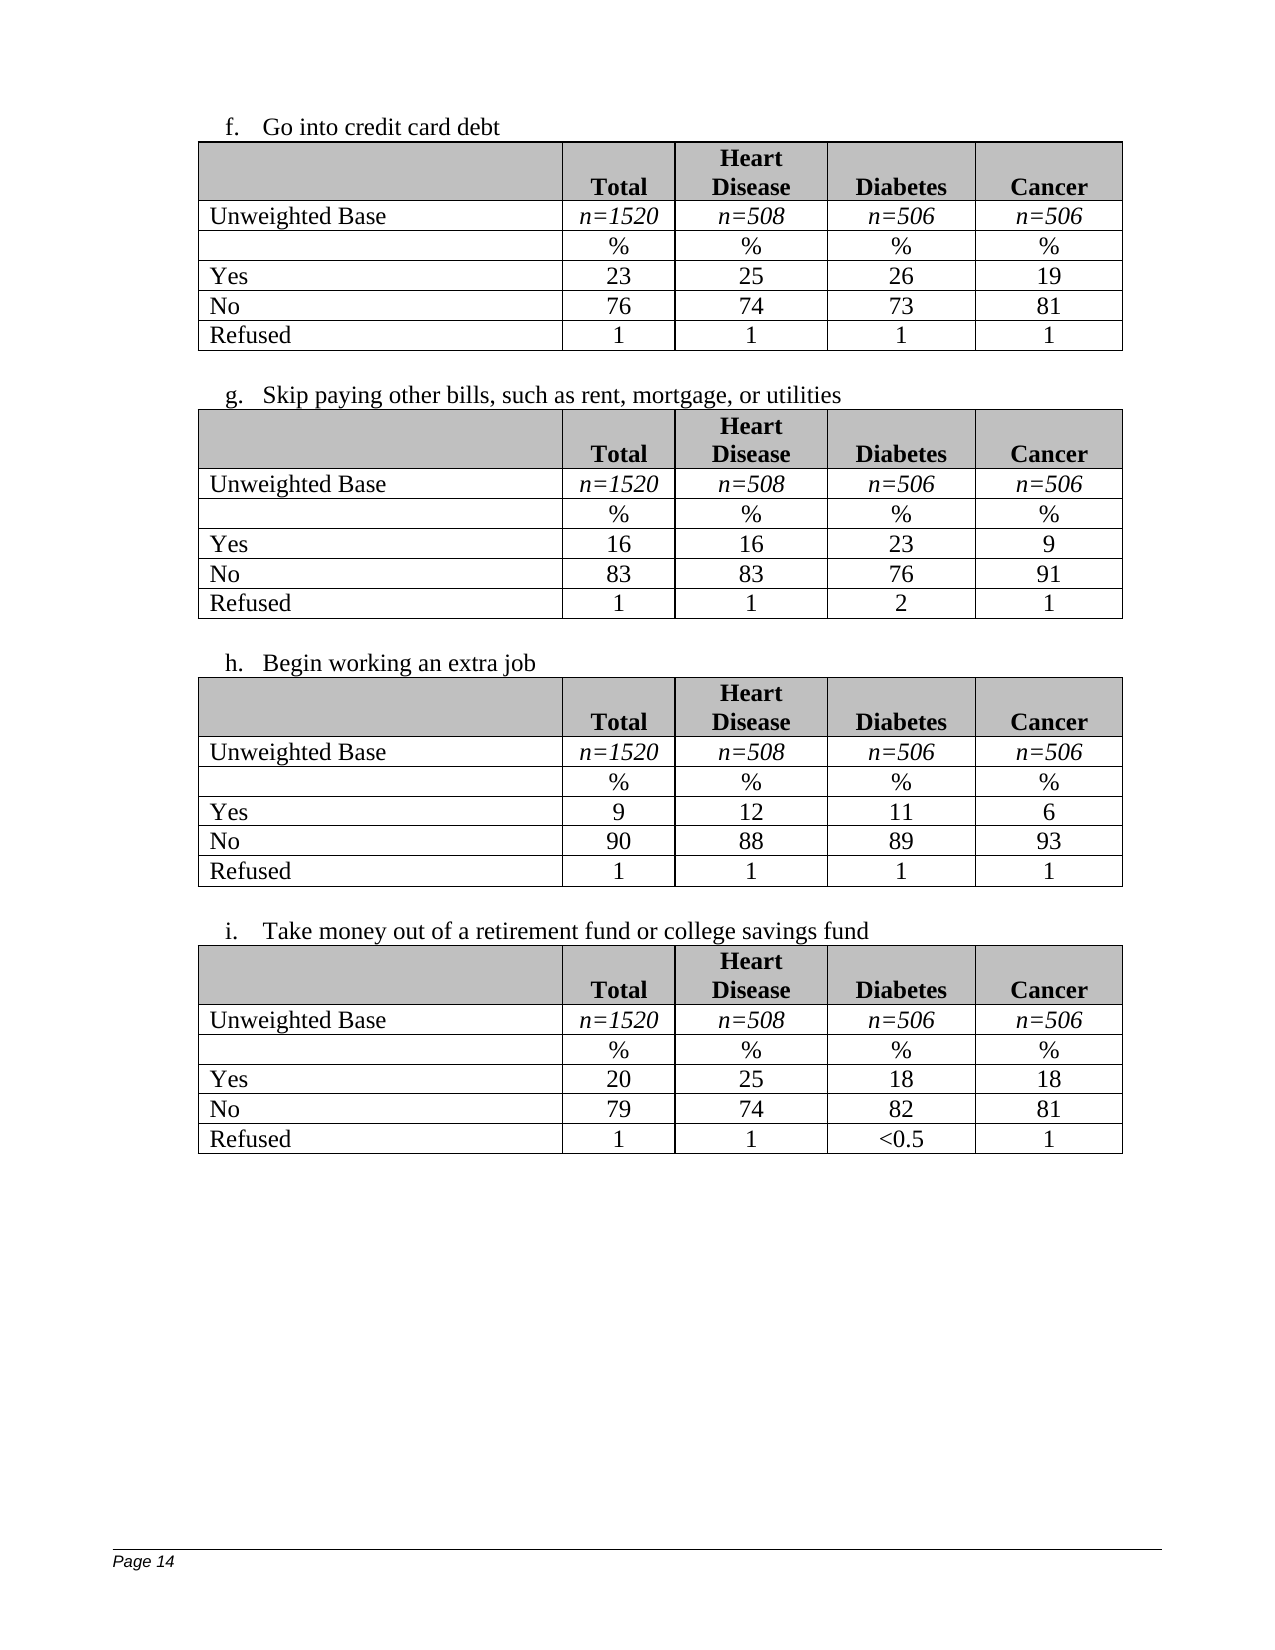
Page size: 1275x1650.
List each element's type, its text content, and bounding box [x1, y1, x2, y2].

table_cell 16 [563, 529, 674, 558]
table_cell Yes [199, 797, 562, 825]
table_cell 9 [563, 797, 674, 825]
table_header Heart Disease [676, 678, 827, 736]
table_cell 1 [676, 856, 827, 886]
table_cell 89 [828, 826, 975, 855]
table_cell 25 [676, 261, 827, 290]
table_cell No [199, 291, 562, 319]
table_cell n=508 [676, 469, 827, 498]
table_cell 1 [976, 321, 1122, 350]
table_cell 83 [563, 559, 674, 587]
table_cell 9 [976, 529, 1122, 558]
table_header Heart Disease [676, 946, 827, 1004]
table_cell n=506 [828, 1005, 975, 1034]
table_cell 1 [676, 589, 827, 618]
table_cell % [676, 1035, 827, 1063]
table_header Total [563, 946, 674, 1004]
table_cell 1 [676, 321, 827, 350]
table_cell % [828, 1035, 975, 1063]
table_cell % [828, 231, 975, 260]
table_cell 19 [976, 261, 1122, 290]
table_cell 11 [828, 797, 975, 825]
table_cell n=506 [976, 1005, 1122, 1034]
table_cell 90 [563, 826, 674, 855]
table_header Heart Disease [676, 410, 827, 468]
table_cell 23 [563, 261, 674, 290]
table_cell n=506 [828, 469, 975, 498]
table_cell n=506 [976, 201, 1122, 230]
table_cell Yes [199, 1065, 562, 1093]
table_cell Refused [199, 856, 562, 886]
table_cell 88 [676, 826, 827, 855]
table_cell 73 [828, 291, 975, 319]
table_cell Yes [199, 529, 562, 558]
table_cell % [676, 499, 827, 528]
table_cell 82 [828, 1094, 975, 1123]
table_cell n=508 [676, 737, 827, 766]
table_cell 1 [676, 1124, 827, 1153]
table_cell 6 [976, 797, 1122, 825]
table_cell n=508 [676, 201, 827, 230]
table_header Total [563, 410, 674, 468]
table_cell 20 [563, 1065, 674, 1093]
table_cell 74 [676, 291, 827, 319]
table_cell 1 [563, 856, 674, 886]
table_cell 79 [563, 1094, 674, 1123]
table_cell n=506 [976, 469, 1122, 498]
table_cell 16 [676, 529, 827, 558]
table_cell 91 [976, 559, 1122, 587]
table_header Diabetes [828, 946, 975, 1004]
table_cell 81 [976, 1094, 1122, 1123]
table_header Diabetes [828, 410, 975, 468]
list Begin working an extra job [225, 648, 1162, 677]
table_cell n=506 [976, 737, 1122, 766]
table_cell 1 [563, 1124, 674, 1153]
table_cell 1 [828, 856, 975, 886]
table_cell 81 [976, 291, 1122, 319]
table_header Cancer [976, 678, 1122, 736]
table_cell No [199, 1094, 562, 1123]
table_cell Yes [199, 261, 562, 290]
table_cell <0.5 [828, 1124, 975, 1153]
table_header Total [563, 143, 674, 200]
table_cell 1 [976, 1124, 1122, 1153]
table_cell [199, 499, 562, 528]
table_cell % [828, 499, 975, 528]
table_header Diabetes [828, 143, 975, 200]
table_cell No [199, 826, 562, 855]
table_cell n=508 [676, 1005, 827, 1034]
table_cell Unweighted Base [199, 469, 562, 498]
table_header Diabetes [828, 678, 975, 736]
list Skip paying other bills, such as rent, mortgage, or utilities [225, 380, 1162, 409]
table_cell 23 [828, 529, 975, 558]
table_cell % [976, 767, 1122, 796]
table_cell % [563, 499, 674, 528]
table_cell n=506 [828, 201, 975, 230]
table_cell % [976, 499, 1122, 528]
table_cell n=1520 [563, 201, 674, 230]
table_cell 18 [976, 1065, 1122, 1093]
table_header [199, 946, 562, 1004]
table_header Heart Disease [676, 143, 827, 200]
table_cell Unweighted Base [199, 201, 562, 230]
table_cell Unweighted Base [199, 1005, 562, 1034]
table_cell Refused [199, 321, 562, 350]
table_cell n=1520 [563, 469, 674, 498]
table_cell 12 [676, 797, 827, 825]
table_cell [199, 1035, 562, 1063]
table_cell n=506 [828, 737, 975, 766]
list Go into credit card debt [225, 112, 1162, 141]
table_header Cancer [976, 946, 1122, 1004]
table_cell Unweighted Base [199, 737, 562, 766]
table_header Total [563, 678, 674, 736]
table_cell 25 [676, 1065, 827, 1093]
table_cell 1 [563, 321, 674, 350]
table_cell % [828, 767, 975, 796]
table_header [199, 143, 562, 200]
table_cell % [676, 767, 827, 796]
table_header [199, 410, 562, 468]
table_cell 83 [676, 559, 827, 587]
table_cell [199, 231, 562, 260]
table_cell 18 [828, 1065, 975, 1093]
table_cell 93 [976, 826, 1122, 855]
table_cell n=1520 [563, 737, 674, 766]
table_cell No [199, 559, 562, 587]
table_header [199, 678, 562, 736]
table_cell 1 [976, 856, 1122, 886]
table_cell 1 [976, 589, 1122, 618]
table_cell n=1520 [563, 1005, 674, 1034]
table_cell % [976, 1035, 1122, 1063]
table_cell Refused [199, 1124, 562, 1153]
list Take money out of a retirement fund or college savings fund [225, 916, 1162, 945]
table_cell % [563, 767, 674, 796]
table_header Cancer [976, 410, 1122, 468]
table_cell [199, 767, 562, 796]
table_cell 26 [828, 261, 975, 290]
table_cell % [676, 231, 827, 260]
table_cell 1 [828, 321, 975, 350]
table_cell 76 [563, 291, 674, 319]
table_cell % [563, 1035, 674, 1063]
table_cell 76 [828, 559, 975, 587]
table_cell % [563, 231, 674, 260]
table_cell % [976, 231, 1122, 260]
table_cell 74 [676, 1094, 827, 1123]
table_header Cancer [976, 143, 1122, 200]
table_cell Refused [199, 589, 562, 618]
table_cell 2 [828, 589, 975, 618]
table_cell 1 [563, 589, 674, 618]
